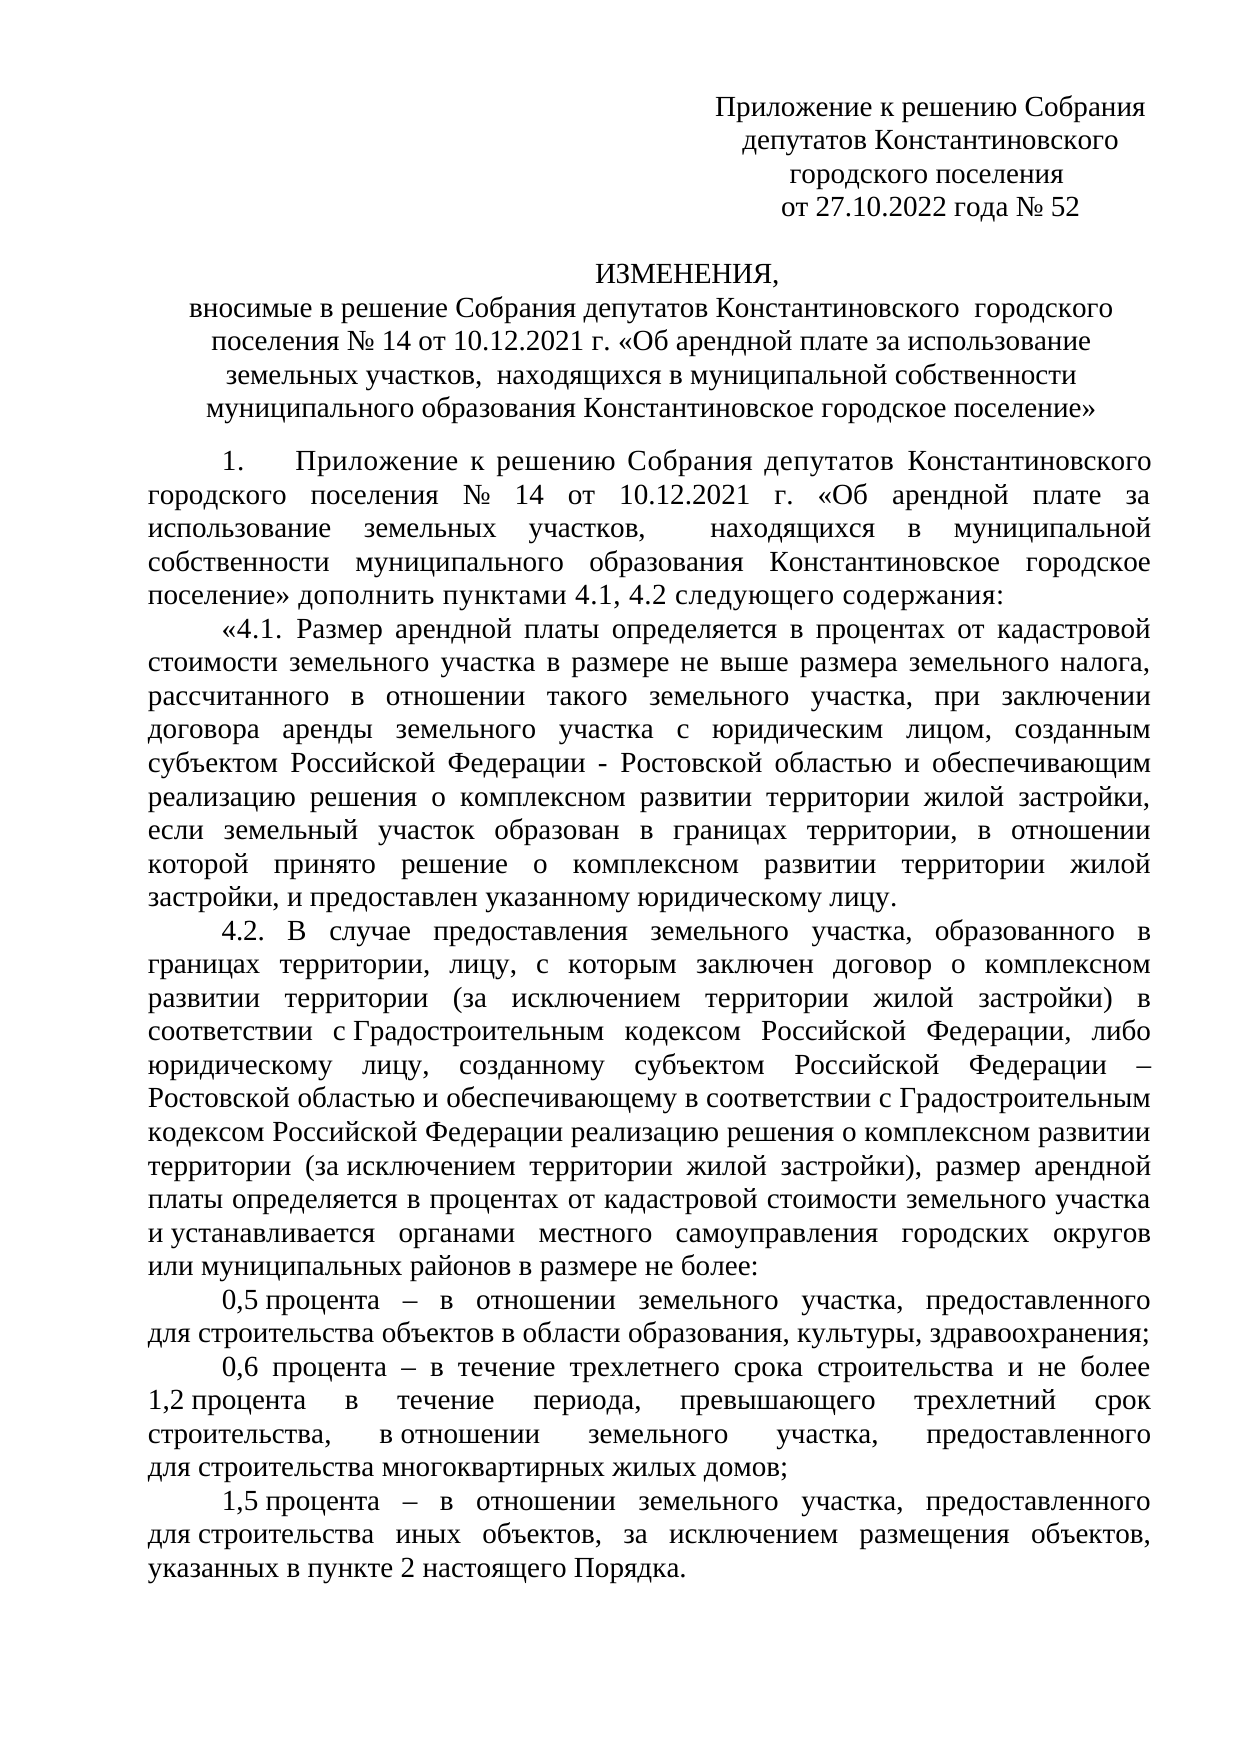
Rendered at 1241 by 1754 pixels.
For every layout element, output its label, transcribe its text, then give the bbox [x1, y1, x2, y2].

text вносимые в решение Собрания депутатов Константиновского городского поселения № 14 от 10.12.2021 г. «Об арендной плате за использование земельных участков, находящихся в муниципальной собственности муниципального образования Константиновское городское поселение» [148, 290, 1154, 424]
text 0,5 процента – в отношении земельного участка, предоставленного для строительства объектов в области образования, культуры, здравоохранения; [148, 1282, 1152, 1349]
text «4.1. Размер арендной платы определяется в процентах от кадастровой стоимости земельного участка в размере не выше размера земельного налога, рассчитанного в отношении такого земельного участка, при заключении договора аренды земельного участка с юридическим лицом, созданным субъектом Российской Федерации - Ростовской областью и обеспечивающим реализацию решения о комплексном развитии территории жилой застройки, если земельный участок образован в границах территории, в отношении которой принято решение о комплексном развитии территории жилой застройки, и предоставлен указанному юридическому лицу. [148, 611, 1152, 913]
list Приложение к решению Собрания депутатов Константиновского городского поселения № 14 от 10.12.2021 г. «Об арендной плате за использование земельных участков, находящихся в муниципальной собственности муниципального образования Константиновское городское поселение» дополнить пунктами 4.1, 4.2 следующего содержания: [148, 443, 1152, 611]
text 4.2. В случае предоставления земельного участка, образованного в границах территории, лицу, с которым заключен договор о комплексном развитии территории (за исключением территории жилой застройки) в соответствии с Градостроительным кодексом Российской Федерации, либо юридическому лицу, созданному субъектом Российской Федерации – Ростовской областью и обеспечивающему в соответствии с Градостроительным кодексом Российской Федерации реализацию решения о комплексном развитии территории (за исключением территории жилой застройки), размер арендной платы определяется в процентах от кадастровой стоимости земельного участка и устанавливается органами местного самоуправления городских округов или муниципальных районов в размере не более: [148, 913, 1152, 1282]
text 1,5 процента – в отношении земельного участка, предоставленного для строительства иных объектов, за исключением размещения объектов, указанных в пункте 2 настоящего Порядка. [148, 1483, 1152, 1584]
text ИЗМЕНЕНИЯ, [148, 256, 1152, 290]
text 0,6 процента – в течение трехлетнего срока строительства и не более 1,2 процента в течение периода, превышающего трехлетний срок строительства, в отношении земельного участка, предоставленного для строительства многоквартирных жилых домов; [148, 1349, 1152, 1483]
text Приложение к решению Собрания депутатов Константиновского городского поселения от 27.10.2022 года № 52 [709, 89, 1152, 223]
